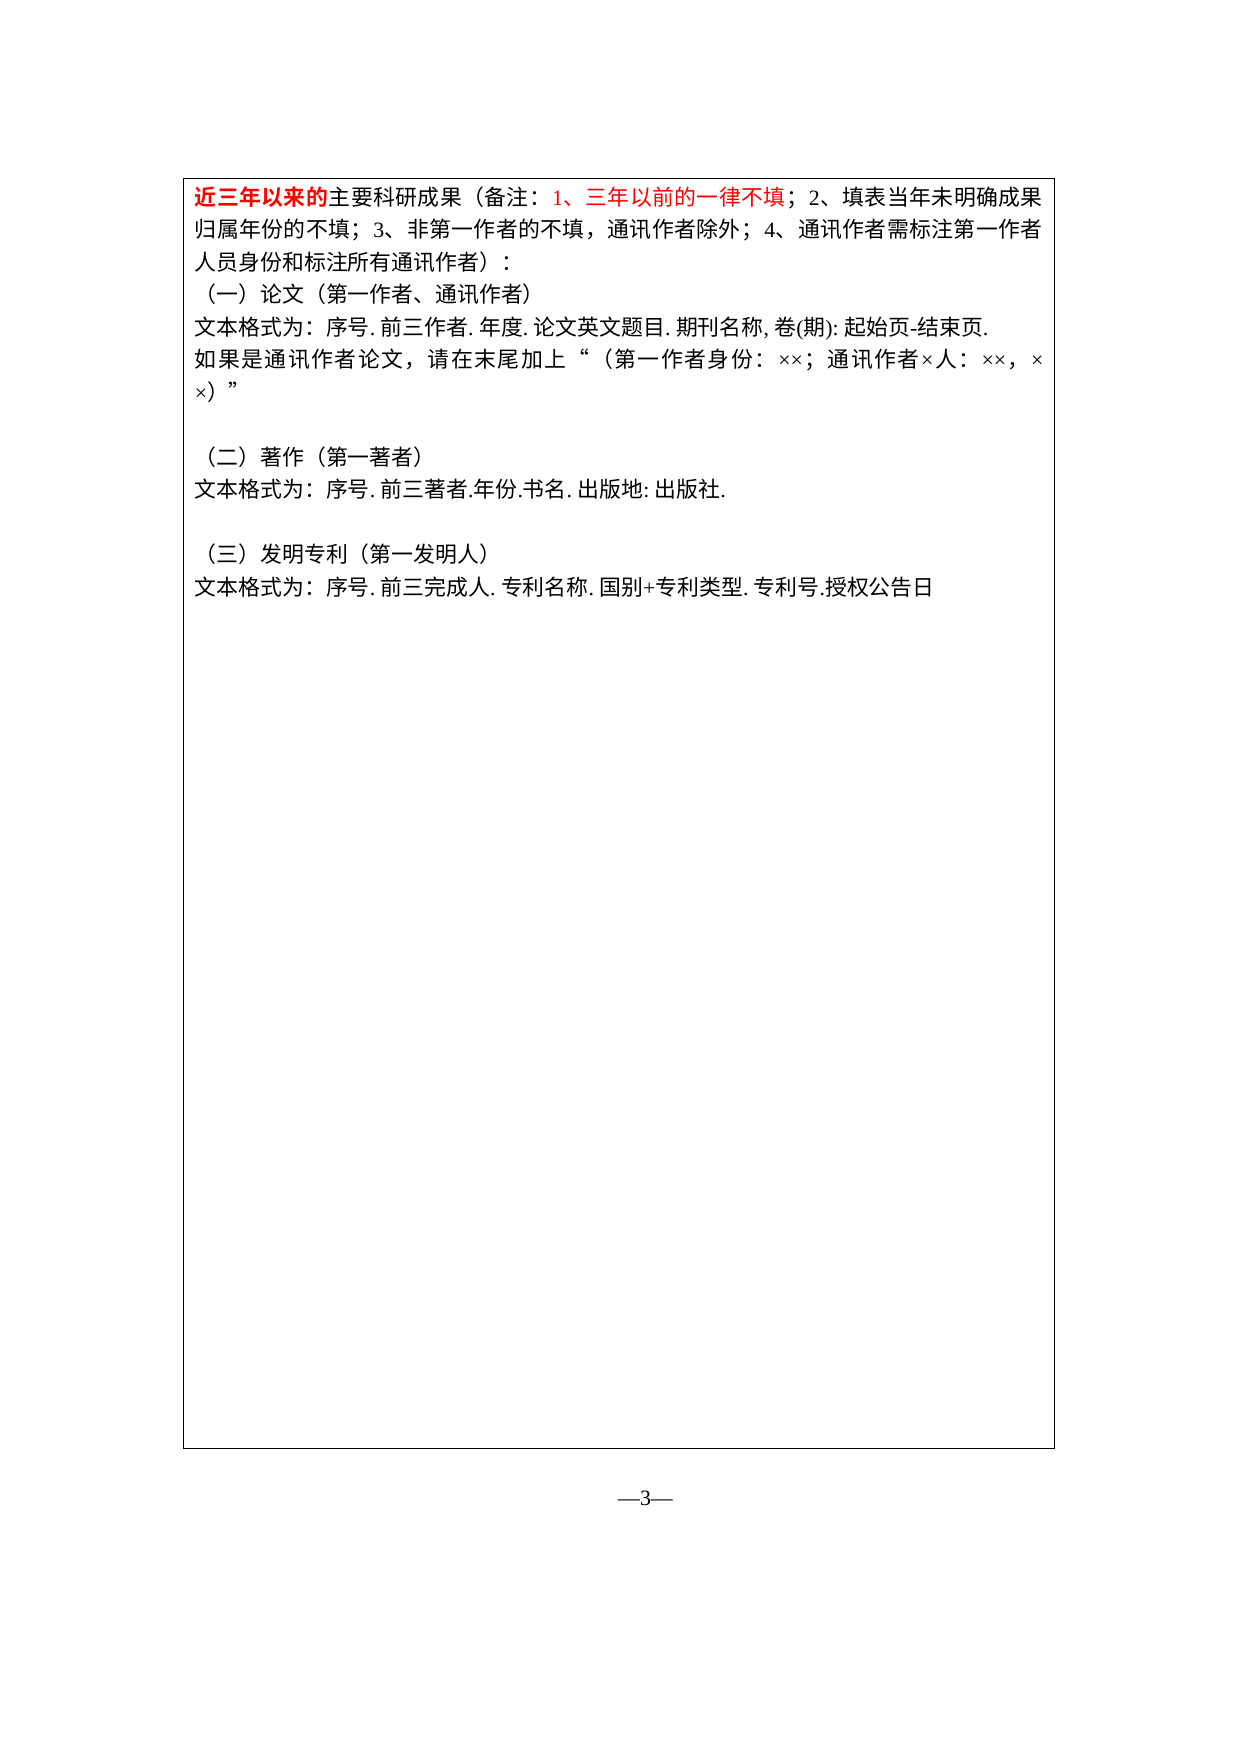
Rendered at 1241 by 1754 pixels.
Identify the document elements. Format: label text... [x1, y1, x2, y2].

text —3— [233, 1481, 1057, 1513]
table_header 近三年以来的主要科研成果（备注：1、三年以前的一律不填；2、填表当年未明确成果归属年份的不填；3、非第一作者的不填，通讯作者除外；4、通讯作者需标注第一作者人员身份和标注所有通讯作者）： （一）论文（第一作者、通讯作者） 文本格式为：序号. 前三作者. 年度. 论文英文题目. 期刊名称, 卷(期): 起始页-结束页. 如果是通讯作者论文，请在末尾加上“（第一作者身份：××；通讯作者×人：××，××）” （二）著作（第一著者） 文本格式为：序号. 前三著者.年份.书名. 出版地: 出版社. （三）发明专利（第一发明人） 文本格式为：序号. 前三完成人. 专利名称. 国别+专利类型. 专利号.授权公告日 [184, 179, 1054, 1447]
